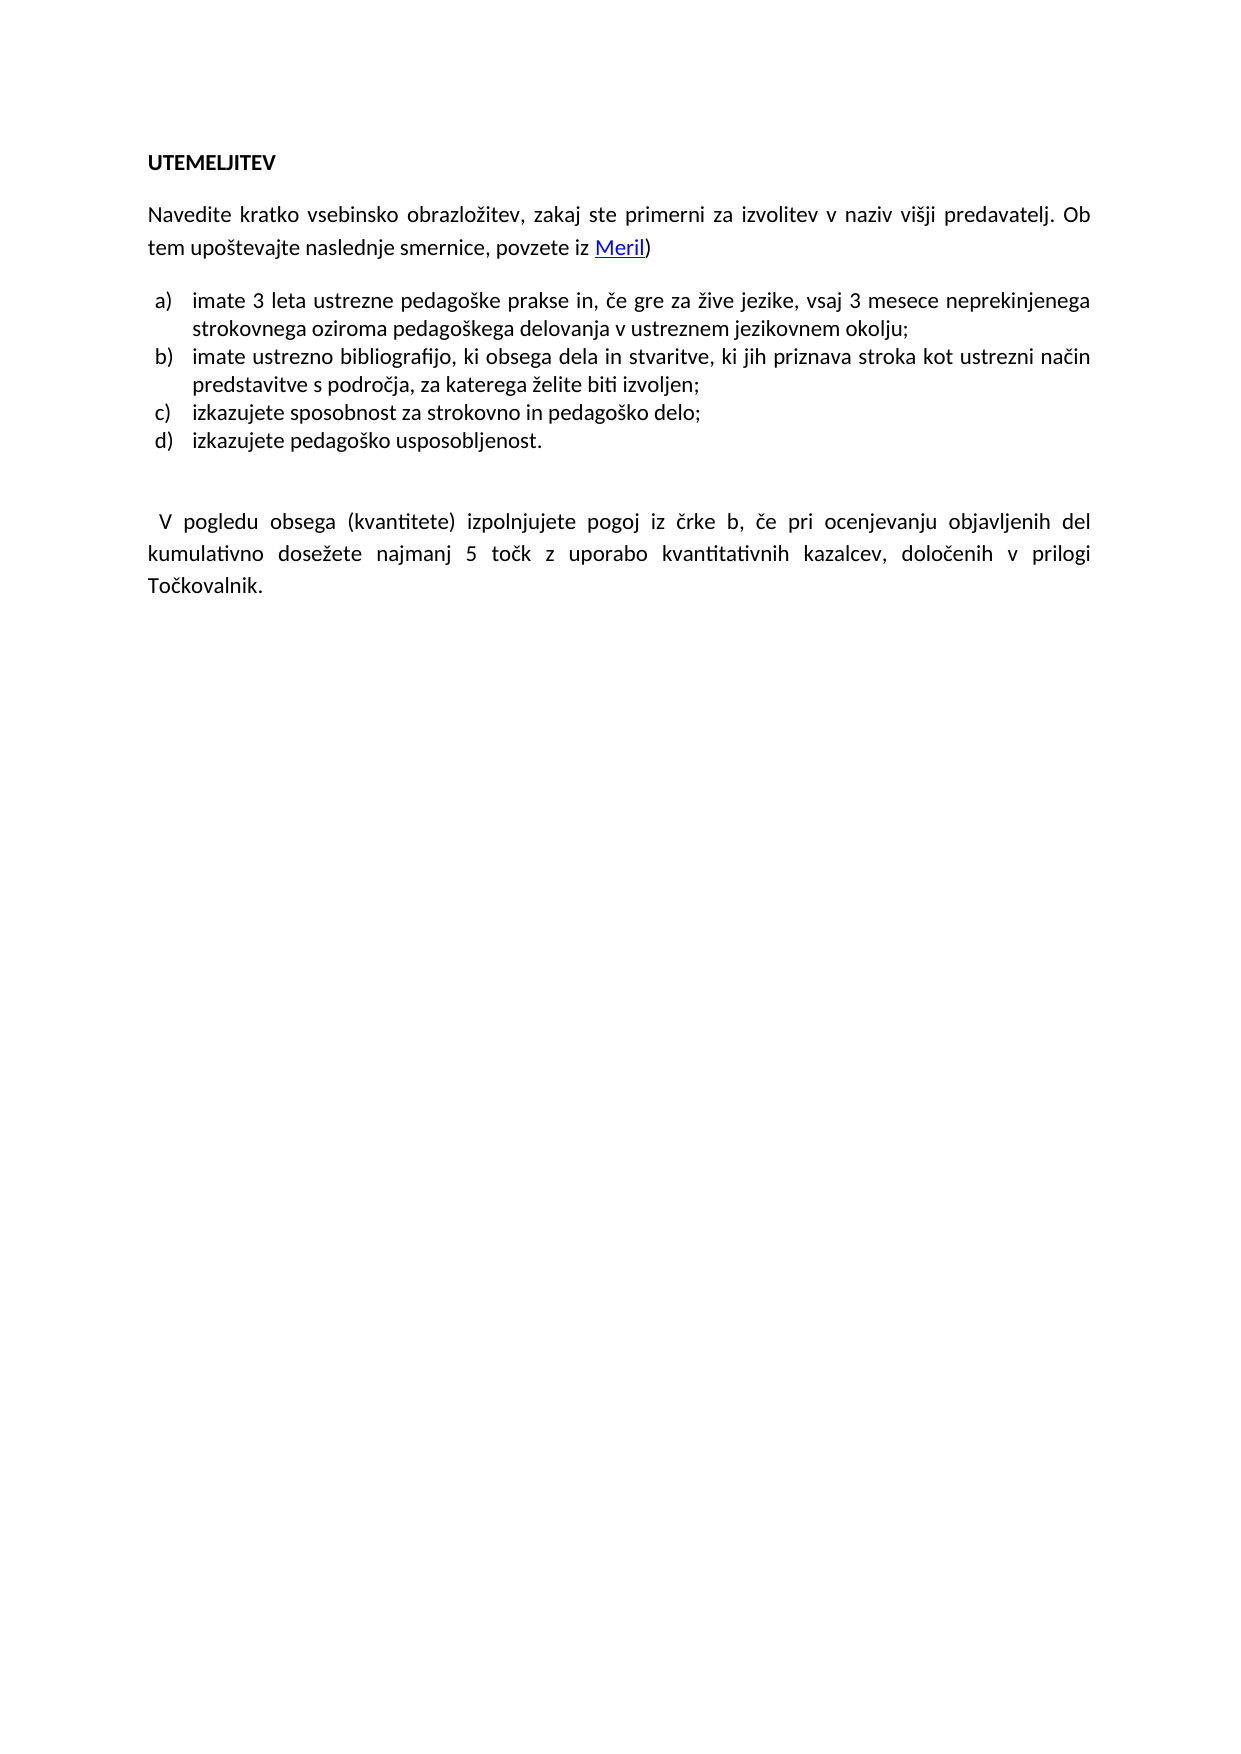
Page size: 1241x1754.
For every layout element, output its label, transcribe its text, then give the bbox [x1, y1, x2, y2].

list izkazujete sposobnost za strokovno in pedagoško delo; [154, 398, 1093, 426]
list izkazujete pedagoško usposobljenost. [154, 426, 1093, 454]
text Navedite kratko vsebinsko obrazložitev, zakaj ste primerni za izvolitev v naziv višji predavatelj. Ob tem upoštevajte naslednje smernice, povzete iz Meril) [148, 201, 1093, 261]
text UTEMELJITEV [148, 148, 1093, 176]
text V pogledu obsega (kvantitete) izpolnjujete pogoj iz črke b, če pri ocenjevanju objavljenih del kumulativno dosežete najmanj 5 točk z uporabo kvantitativnih kazalcev, določenih v prilogi Točkovalnik. [148, 507, 1093, 599]
list imate 3 leta ustrezne pedagoške prakse in, če gre za žive jezike, vsaj 3 mesece neprekinjenega strokovnega oziroma pedagoškega delovanja v ustreznem jezikovnem okolju; [154, 286, 1093, 342]
list imate ustrezno bibliografijo, ki obsega dela in stvaritve, ki jih priznava stroka kot ustrezni način predstavitve s področja, za katerega želite biti izvoljen; [154, 342, 1093, 398]
